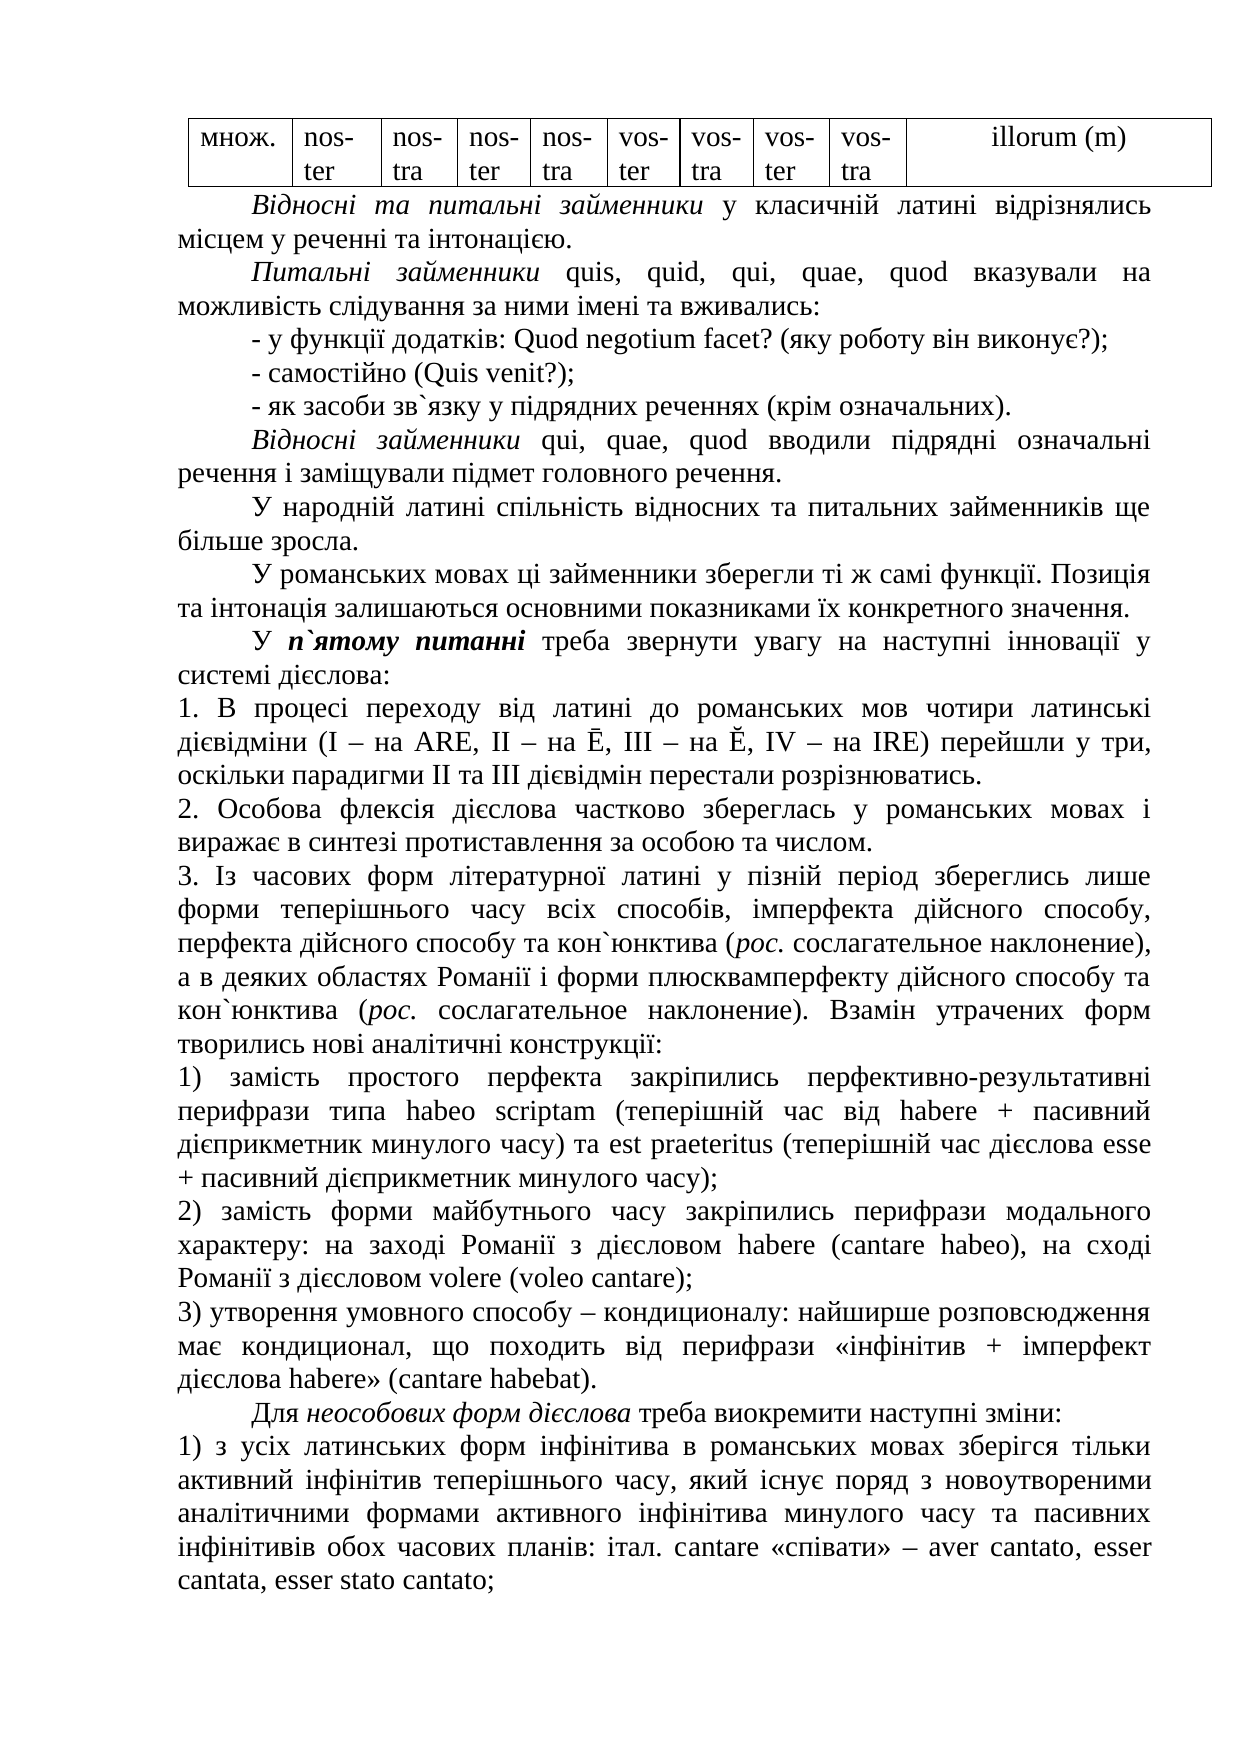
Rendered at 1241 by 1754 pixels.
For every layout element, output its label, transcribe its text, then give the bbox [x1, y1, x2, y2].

text 1. В процесі переходу від латині до романських мов чотири латинські дієвідміни (I – на ARE, II – на Ē, III – на Ĕ, IV – на IRE) перейшли у три, оскільки парадигми ІІ та ІІІ дієвідмін перестали розрізнюватись. [177, 690, 1152, 791]
table_cell nos-ter [458, 119, 530, 186]
text 1) з усіх латинських форм інфінітива в романських мовах зберігся тільки активний інфінітив теперішнього часу, який існує поряд з новоутвореними аналітичними формами активного інфінітива минулого часу та пасивних інфінітивів обох часових планів: італ. сantare «співати» – aver cantato, esser cantata, esser stato cantato; [177, 1428, 1152, 1596]
text 2) замість форми майбутнього часу закріпились перифрази модального характеру: на заході Романії з дієсловом habere (cantare habeo), на сході Романії з дієсловом volere (voleo cantare); [177, 1193, 1152, 1294]
text 3) утворення умовного способу – кондиционалу: найширше розповсюдження має кондиционал, що походить від перифрази «інфінітив + імперфект дієслова habere» (cantare habebat). [177, 1294, 1152, 1395]
text - як засоби зв`язку у підрядних реченнях (крім означальних). [177, 388, 1152, 422]
table_cell illorum (m) [907, 119, 1211, 186]
text - у функції додатків: Quod negotium facet? (яку роботу він виконує?); [177, 321, 1152, 355]
text Питальні займенники quis, quid, qui, quae, quod вказували на можливість слідування за ними імені та вживались: [177, 254, 1152, 321]
text 1) замість простого перфекта закріпились перфективно-результативні перифрази типа habeo scriptаm (теперішній час від habere + пасивний дієприкметник минулого часу) та est praeteritus (теперішній час дієслова esse + пасивний дієприкметник минулого часу); [177, 1059, 1152, 1193]
text У п`ятому питанні треба звернути увагу на наступні інновації у системі дієслова: [177, 623, 1152, 690]
text У романських мовах ці займенники зберегли ті ж самі функції. Позиція та інтонація залишаються основними показниками їх конкретного значення. [177, 556, 1152, 623]
text Відносні займенники qui, quae, quod вводили підрядні означальні речення і заміщували підмет головного речення. [177, 422, 1152, 489]
text 3. Із часових форм літературної латині у пізній період збереглись лише форми теперішнього часу всіх способів, імперфекта дійсного способу, перфекта дійсного способу та кон`юнктива (рос. сослагательное наклонение), а в деяких областях Романії і форми плюсквамперфекту дійсного способу та кон`юнктива (рос. сослагательное наклонение). Взамін утрачених форм творились нові аналітичні конструкції: [177, 858, 1152, 1059]
text Для неособових форм дієслова треба виокремити наступні зміни: [177, 1395, 1152, 1428]
table_cell nos-ter [293, 119, 381, 186]
table_cell vos-ter [608, 119, 679, 186]
text 2. Особова флексія дієслова частково збереглась у романських мовах і виражає в синтезі протиставлення за особою та числом. [177, 791, 1152, 858]
table_cell vos-tra [681, 119, 753, 186]
table_cell vos-ter [754, 119, 829, 186]
table_cell nos-tra [382, 119, 457, 186]
text - самостійно (Quis venit?); [177, 355, 1152, 388]
text Відносні та питальні займенники у класичній латині відрізнялись місцем у реченні та інтонацією. [177, 187, 1152, 254]
text У народній латині спільність відносних та питальних займенників ще більше зросла. [177, 489, 1152, 556]
table_cell vos-tra [830, 119, 906, 186]
table_cell множ. [189, 119, 292, 186]
table_cell nos-tra [531, 119, 607, 186]
